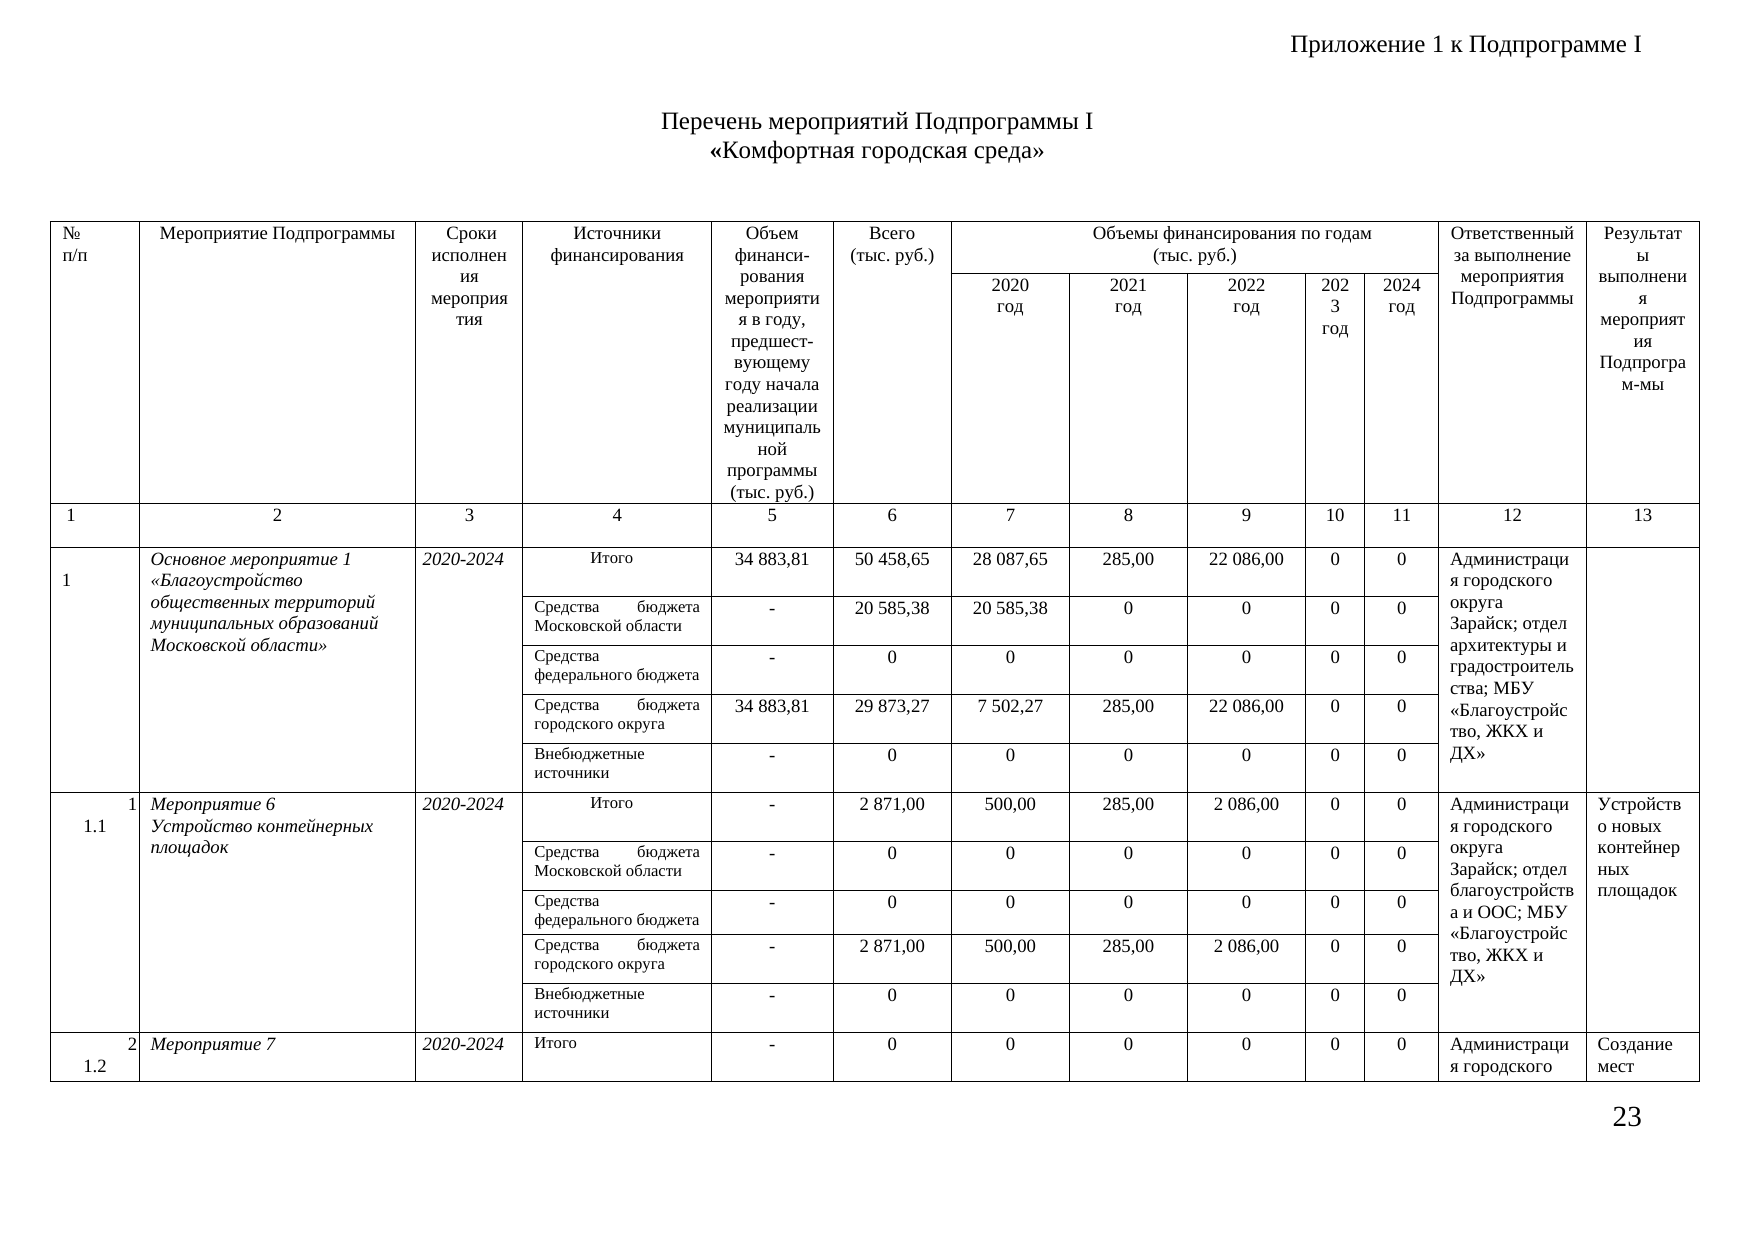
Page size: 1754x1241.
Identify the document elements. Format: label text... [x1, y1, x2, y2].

table_cell 0 [1188, 744, 1305, 792]
table_cell Средства бюджета Московской области [523, 597, 711, 645]
table_cell 0 [1070, 891, 1187, 934]
table_cell 0 [1306, 695, 1364, 743]
table_cell 4 [523, 504, 711, 547]
table_cell 0 [952, 842, 1069, 890]
table_cell Администрация городского округа Зарайск; отдел благоустройства и ООС; МБУ «Благоустройство, ЖКХ и ДХ» [1439, 793, 1586, 1032]
table_cell 0 [1070, 744, 1187, 792]
table_cell 0 [1070, 984, 1187, 1032]
table_cell 0 [952, 646, 1069, 694]
table_cell 0 [1188, 646, 1305, 694]
text Перечень мероприятий Подпрограммы I [112, 106, 1641, 135]
table_cell 0 [952, 1033, 1069, 1081]
table_cell 0 [1365, 695, 1438, 743]
table_cell - [712, 793, 833, 841]
table_cell 2 871,00 [834, 935, 951, 983]
table_cell Внебюджетные источники [523, 984, 711, 1032]
text Приложение 1 к Подпрограмме I [112, 29, 1641, 58]
table_cell 0 [1188, 842, 1305, 890]
table_cell 2022 год [1188, 274, 1305, 502]
text «Комфортная городская среда» [112, 135, 1641, 163]
table_cell 0 [1365, 984, 1438, 1032]
table_cell 2020 год [952, 274, 1069, 502]
table_cell 20 585,38 [952, 597, 1069, 645]
table_cell - [712, 935, 833, 983]
table_cell 0 [1365, 597, 1438, 645]
table_cell 0 [1365, 793, 1438, 841]
table_cell Устройство новых контейнерных площадок [1587, 793, 1699, 1032]
table_header Мероприятие Подпрограммы [140, 222, 415, 502]
table_cell 12 [1439, 504, 1586, 547]
table_cell 0 [1365, 1033, 1438, 1081]
table_cell 0 [952, 744, 1069, 792]
table_cell 0 [834, 984, 951, 1032]
table_cell - [712, 891, 833, 934]
table_cell Средства бюджета городского округа [523, 695, 711, 743]
table_cell 0 [1306, 984, 1364, 1032]
table_cell 0 [834, 646, 951, 694]
table_cell 50 458,65 [834, 548, 951, 596]
table_cell 0 [1070, 597, 1187, 645]
table_cell 0 [952, 984, 1069, 1032]
table_cell 22 086,00 [1188, 695, 1305, 743]
table_cell 0 [1365, 548, 1438, 596]
table_cell 285,00 [1070, 548, 1187, 596]
table_cell 0 [1306, 548, 1364, 596]
table_header Объем финанси-рования мероприятия в году, предшест- вующему году начала реализации муниципальной программы (тыс. руб.) [712, 222, 833, 502]
table_cell Администрация городского округа Зарайск; отдел архитектуры и градостроительства; МБУ «Благоустройство, ЖКХ и ДХ» [1439, 548, 1586, 792]
table_cell 28 087,65 [952, 548, 1069, 596]
table_cell 2 871,00 [834, 793, 951, 841]
table_cell - [712, 842, 833, 890]
table_cell 285,00 [1070, 793, 1187, 841]
table_cell - [712, 597, 833, 645]
table_cell 2023 год [1306, 274, 1364, 502]
table_cell 0 [1306, 935, 1364, 983]
table_cell 2 086,00 [1188, 793, 1305, 841]
table_header № п/п [51, 222, 139, 502]
table_cell 29 873,27 [834, 695, 951, 743]
table_cell 2020-2024 [416, 548, 522, 792]
table_cell 0 [1306, 891, 1364, 934]
table_cell - [712, 744, 833, 792]
table_cell 0 [1365, 744, 1438, 792]
table_cell 0 [1188, 891, 1305, 934]
table_cell 0 [1306, 597, 1364, 645]
table_cell 0 [952, 891, 1069, 934]
table_cell 0 [1365, 646, 1438, 694]
table_cell 0 [1188, 984, 1305, 1032]
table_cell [1587, 1033, 1699, 1081]
table_cell 0 [1365, 891, 1438, 934]
table_cell 0 [834, 744, 951, 792]
table_cell 13 [1587, 504, 1699, 547]
table_cell Средства бюджета Московской области [523, 842, 711, 890]
table_cell 0 [1306, 646, 1364, 694]
table_cell Средства бюджета городского округа [523, 935, 711, 983]
table_cell 0 [1070, 842, 1187, 890]
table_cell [1439, 1033, 1586, 1081]
table_header Сроки исполнения мероприятия [416, 222, 522, 502]
table_cell 3 [416, 504, 522, 547]
table_cell 500,00 [952, 793, 1069, 841]
table_cell 1 [51, 504, 139, 547]
table_cell 2 [140, 504, 415, 547]
table_cell 20 585,38 [834, 597, 951, 645]
table_cell - [712, 1033, 833, 1081]
table_cell 10 [1306, 504, 1364, 547]
table_cell 0 [1306, 1033, 1364, 1081]
table_cell 0 [834, 891, 951, 934]
table_cell 2020-2024 [416, 793, 522, 1032]
table_cell 1 [51, 548, 139, 792]
table_cell Итого [523, 548, 711, 596]
table_cell 2024 год [1365, 274, 1438, 502]
table_cell 0 [834, 842, 951, 890]
table_header Источники финансирования [523, 222, 711, 502]
table_cell 0 [1070, 646, 1187, 694]
table_cell 5 [712, 504, 833, 547]
table_cell 285,00 [1070, 935, 1187, 983]
table_cell Средства федерального бюджета [523, 646, 711, 694]
table_cell 0 [1188, 597, 1305, 645]
table_cell 22 086,00 [1188, 548, 1305, 596]
table_cell Внебюджетные источники [523, 744, 711, 792]
table_header Результаты выполнения мероприятия Подпрограм-мы [1587, 222, 1699, 502]
table_cell 2020-2024 [416, 1033, 522, 1081]
table_cell 0 [1070, 1033, 1187, 1081]
table_cell Средства федерального бюджета [523, 891, 711, 934]
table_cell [140, 1033, 415, 1081]
table_header Всего (тыс. руб.) [834, 222, 951, 502]
table_cell 2021 год [1070, 274, 1187, 502]
table_cell 11 [1365, 504, 1438, 547]
table_cell Итого [523, 793, 711, 841]
table_cell Итого [523, 1033, 711, 1081]
table_cell 8 [1070, 504, 1187, 547]
table_cell 0 [834, 1033, 951, 1081]
table_cell 9 [1188, 504, 1305, 547]
table_cell 0 [1306, 842, 1364, 890]
table_cell 34 883,81 [712, 548, 833, 596]
table_cell 7 [952, 504, 1069, 547]
table_cell 0 [1306, 744, 1364, 792]
table_cell 2 086,00 [1188, 935, 1305, 983]
table_cell 500,00 [952, 935, 1069, 983]
table_cell [1587, 548, 1699, 792]
table_cell 0 [1188, 1033, 1305, 1081]
table_header Объемы финансирования по годам (тыс. руб.) [952, 222, 1438, 273]
table_cell 34 883,81 [712, 695, 833, 743]
table_cell 6 [834, 504, 951, 547]
table_cell Мероприятие 6 Устройство контейнерных площадок [140, 793, 415, 1032]
table_cell 0 [1365, 935, 1438, 983]
table_cell 0 [1306, 793, 1364, 841]
table_cell 11.1 [51, 793, 139, 1032]
table_cell 285,00 [1070, 695, 1187, 743]
table_cell 0 [1365, 842, 1438, 890]
table_cell 21.2 [51, 1033, 139, 1081]
table_cell 7 502,27 [952, 695, 1069, 743]
table_cell - [712, 984, 833, 1032]
table_cell - [712, 646, 833, 694]
table_cell Основное мероприятие 1 «Благоустройство общественных территорий муниципальных образований Московской области» [140, 548, 415, 792]
table_header Ответственный за выполнение мероприятия Подпрограммы [1439, 222, 1586, 502]
